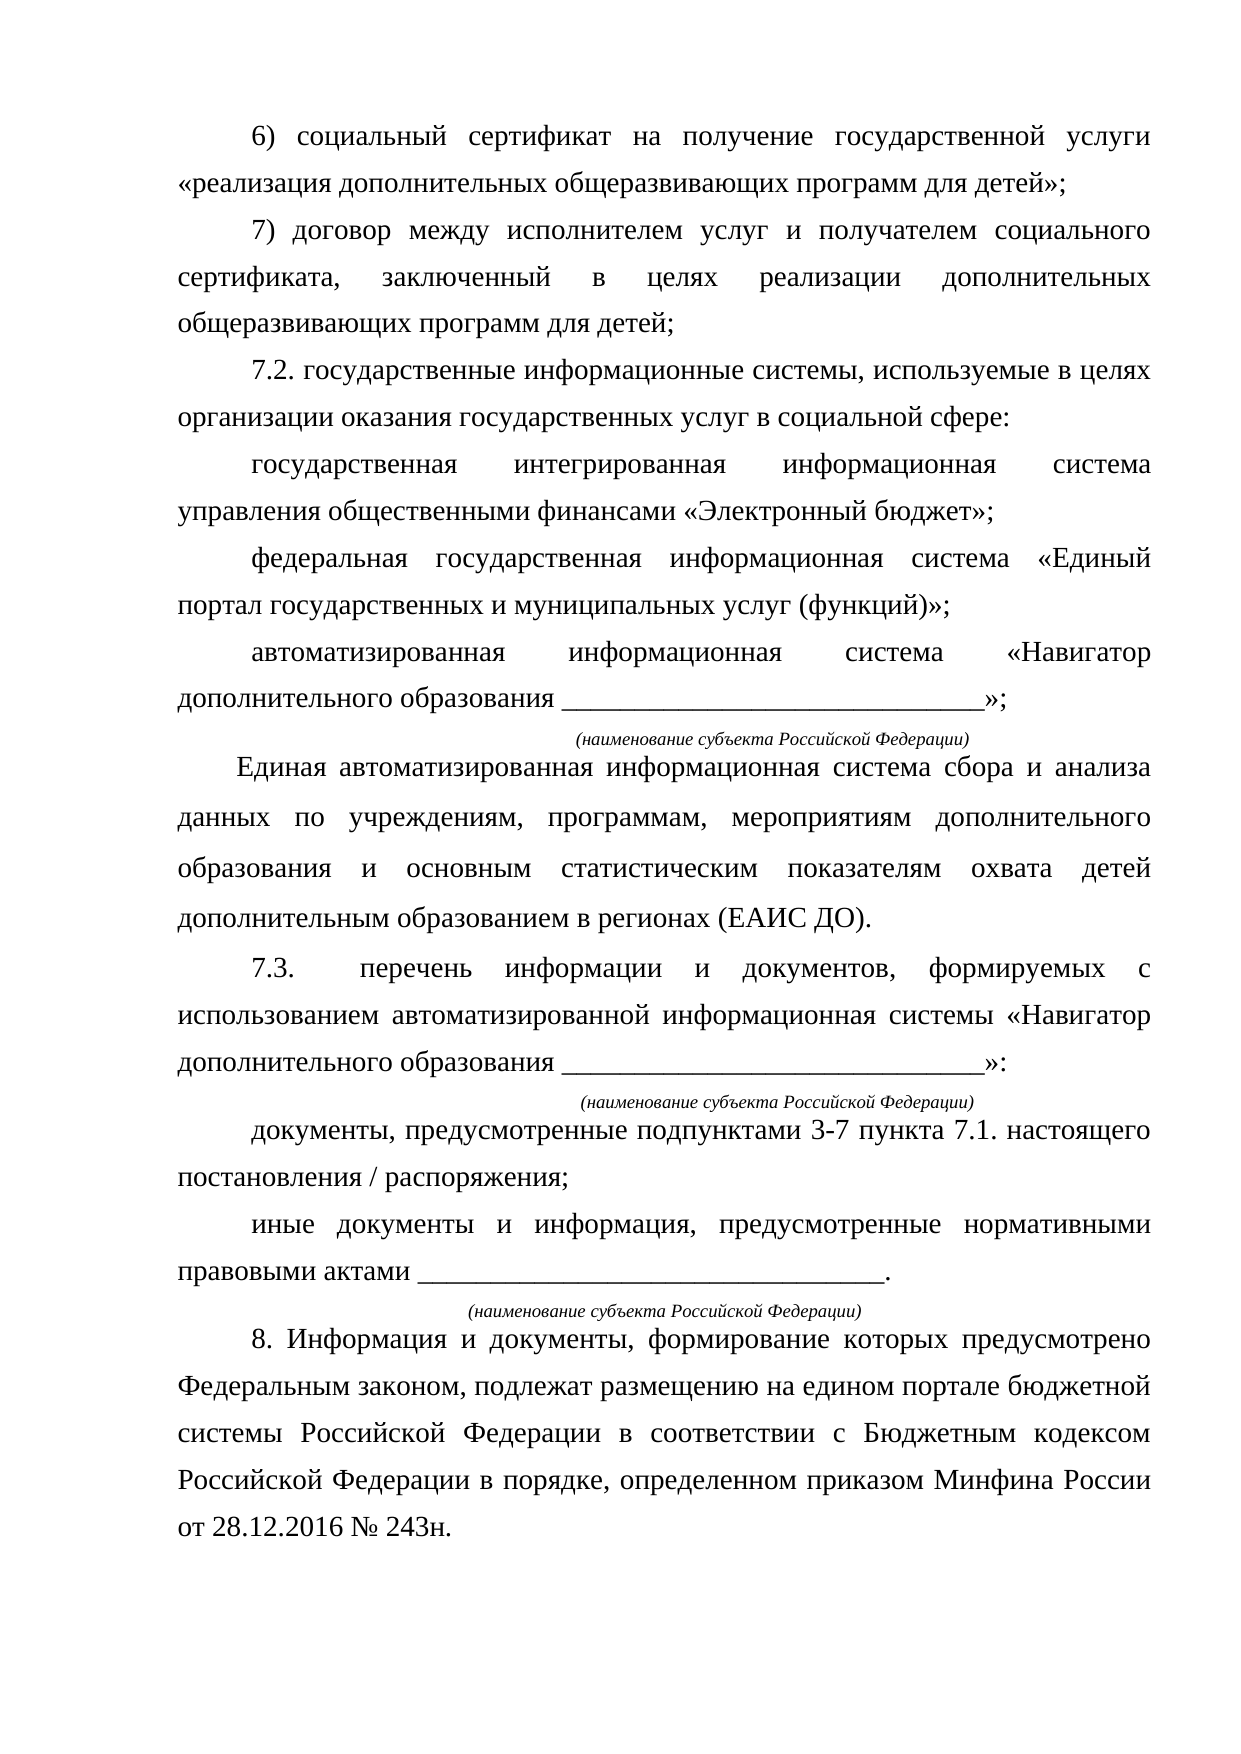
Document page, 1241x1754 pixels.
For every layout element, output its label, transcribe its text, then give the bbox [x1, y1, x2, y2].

text федеральная государственная информационная система «Единый портал государственных и муниципальных услуг (функций)»; [177, 540, 1152, 620]
text (наименование субъекта Российской Федерации) [177, 1300, 1152, 1322]
text 8. Информация и документы, формирование которых предусмотрено Федеральным законом, подлежат размещению на едином портале бюджетной системы Российской Федерации в соответствии с Бюджетным кодексом Российской Федерации в порядке, определенном приказом Минфина России от 28.12.2016 № 243н. [177, 1322, 1152, 1543]
text Единая автоматизированная информационная система сбора и анализа данных по учреждениям, программам, мероприятиям дополнительного образования и основным статистическим показателям охвата детей дополнительным образованием в регионах (ЕАИС ДО). [177, 749, 1152, 933]
text 7.2. государственные информационные системы, используемые в целях организации оказания государственных услуг в социальной сфере: [177, 352, 1152, 433]
text 6) социальный сертификат на получение государственной услуги «реализация дополнительных общеразвивающих программ для детей»; [177, 118, 1152, 198]
text (наименование субъекта Российской Федерации) [177, 727, 1152, 749]
text иные документы и информация, предусмотренные нормативными правовыми актами ________________________________. [177, 1206, 1152, 1287]
text государственная интегрированная информационная система управления общественными финансами «Электронный бюджет»; [177, 446, 1152, 527]
text автоматизированная информационная система «Навигатор дополнительного образования _____________________________»; [177, 634, 1152, 714]
text (наименование субъекта Российской Федерации) [177, 1091, 1152, 1112]
text 7.3. перечень информации и документов, формируемых с использованием автоматизированной информационная системы «Навигатор дополнительного образования _____________________________»: [177, 950, 1152, 1078]
text документы, предусмотренные подпунктами 3-7 пункта 7.1. настоящего постановления / распоряжения; [177, 1112, 1152, 1193]
text 7) договор между исполнителем услуг и получателем социального сертификата, заключенный в целях реализации дополнительных общеразвивающих программ для детей; [177, 212, 1152, 339]
